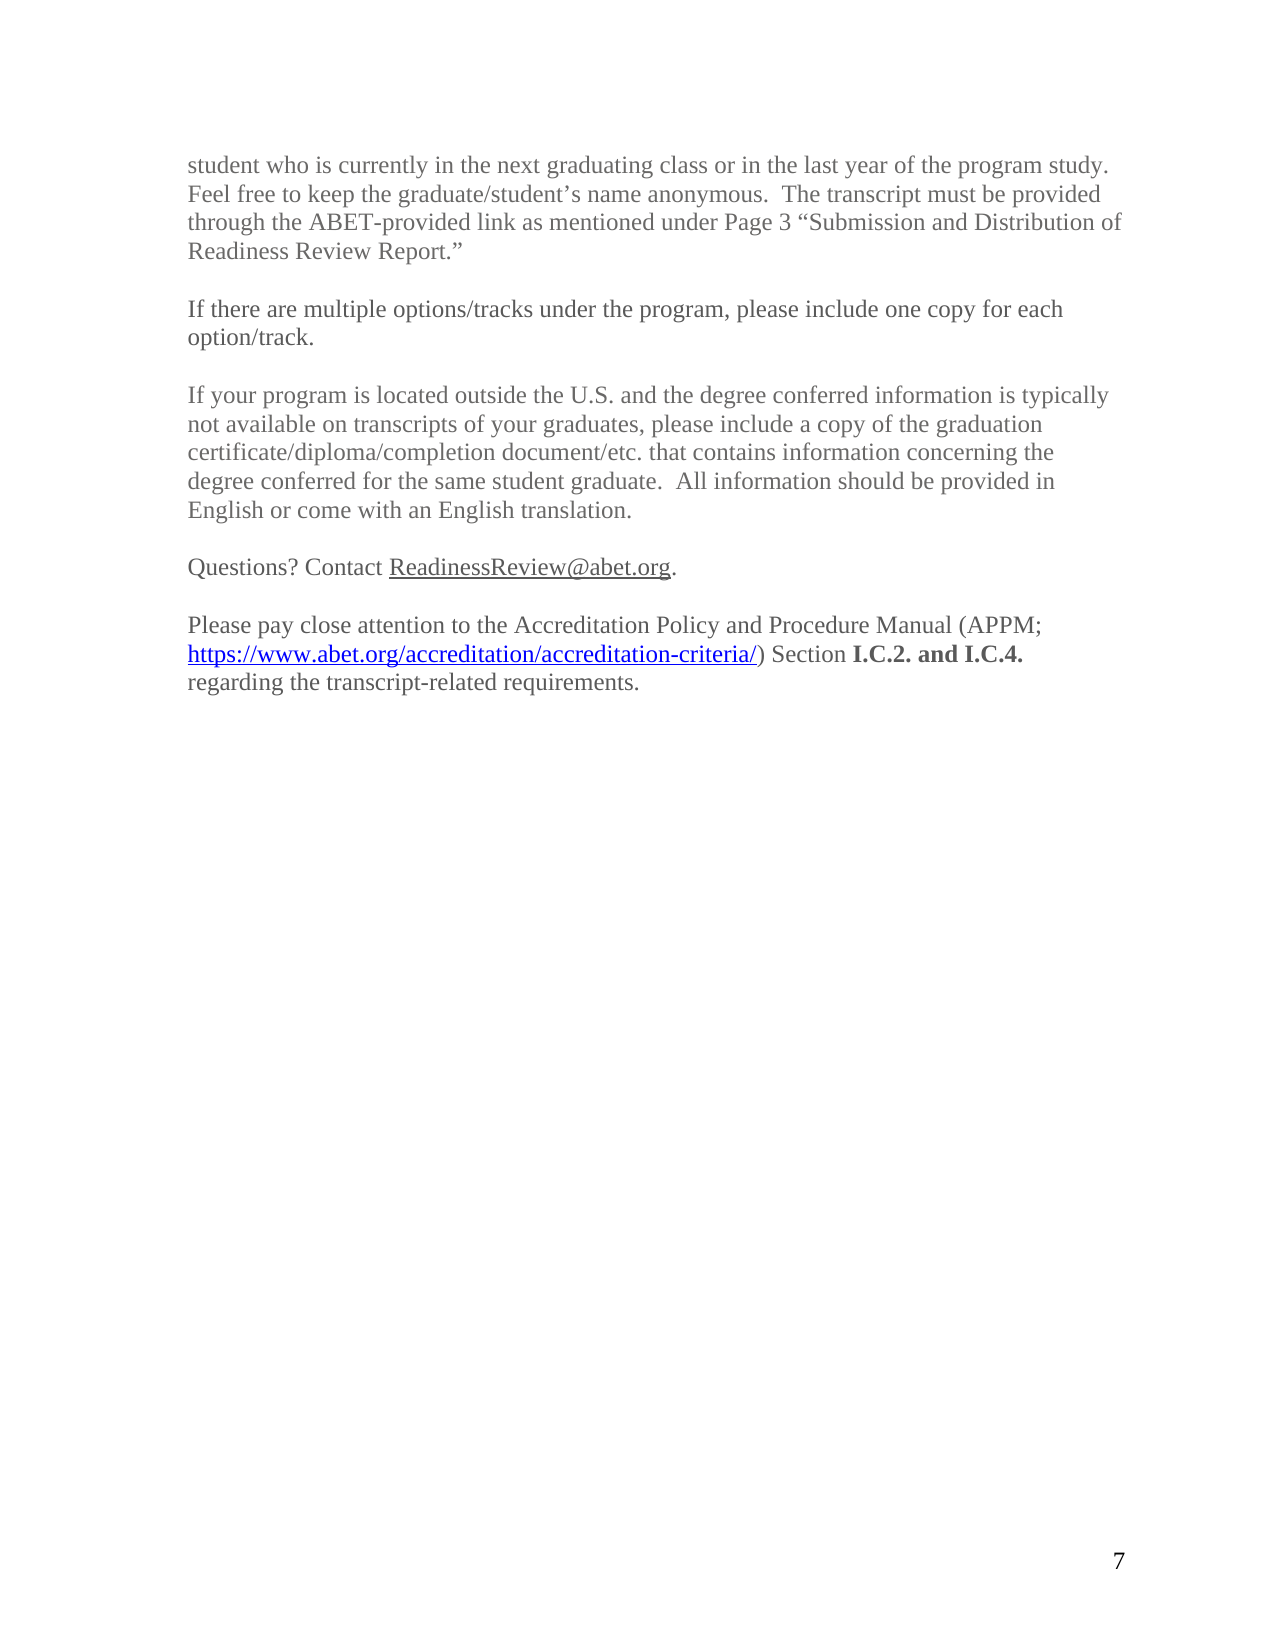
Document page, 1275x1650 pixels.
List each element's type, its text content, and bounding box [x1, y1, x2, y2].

text Questions? Contact ReadinessReview@abet.org. [187, 552, 1125, 581]
list Please pay close attention to the Accreditation Policy and Procedure Manual (APPM; https://www.abet.org/accreditation/accreditation-criteria/) Section I.C.2. and I.C.4. regarding the transcript-related requirements. [187, 610, 1125, 696]
list If your program is located outside the U.S. and the degree conferred information is typically not available on transcripts of your graduates, please include a copy of the graduation certificate/diploma/completion document/etc. that contains information concerning the degree conferred for the same student graduate. All information should be provided in English or come with an English translation. [187, 380, 1125, 524]
list If there are multiple options/tracks under the program, please include one copy for each option/track. [187, 294, 1125, 351]
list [187, 150, 1125, 265]
